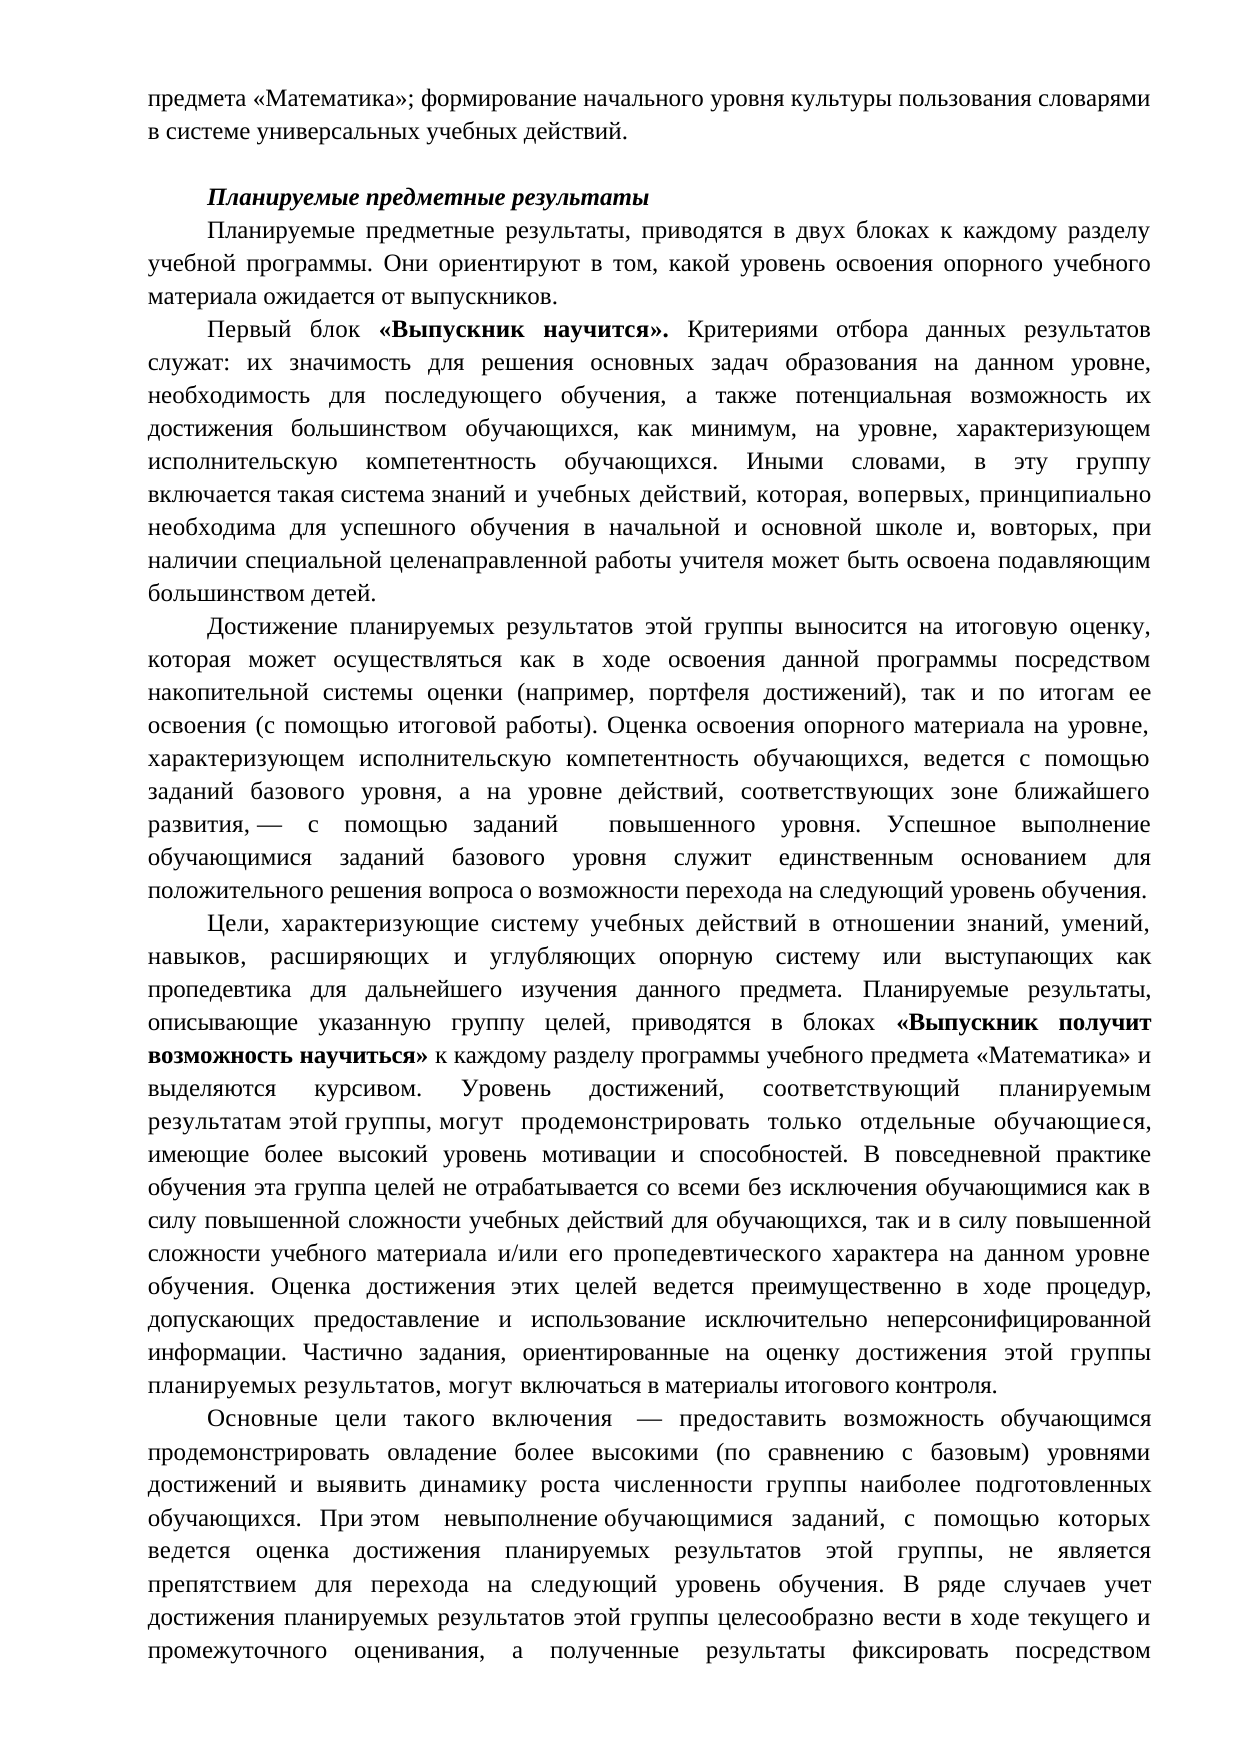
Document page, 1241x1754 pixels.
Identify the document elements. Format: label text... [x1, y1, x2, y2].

text Планируемые предметные результаты [148, 182, 1152, 211]
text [148, 1403, 1152, 1663]
text Планируемые предметные результаты, приводятся в двух блоках к каждому разделу учебной программы. Они ориентируют в том, какой уровень освоения опорного учебного материала ожидается от выпускников. [148, 215, 1152, 309]
text Достижение планируемых результатов этой группы выносится на итоговую оценку, которая может осуществляться как в ходе освоения данной программы посредством накопительной системы оценки (например, портфеля достижений), так и по итогам ее освоения (с помощью итоговой работы). Оценка освоения опорного материала на уровне, характеризующем исполнительскую компетентность обучающихся, ведется с помощью заданий базового уровня, а на уровне действий, соответствующих зоне ближайшего развития, — с помощью заданий повышенного уровня. Успешное выполнение обучающимися заданий базового уровня служит единственным основанием для положительного решения вопроса о возможности перехода на следующий уровень обучения. [148, 611, 1152, 904]
text Первый блок «Выпускник научится». Критериями отбора данных результатов служат: их значимость для решения основных задач образования на данном уровне, необходимость для последующего обучения, а также потенциальная возможность их достижения большинством обучающихся, как минимум, на уровне, характеризующем исполнительскую компетентность обучающихся. Иными словами, в эту группу включается такая система знаний и учебных действий, которая, во­первых, принципиально необходима для успешного обучения в начальной и основной школе и, во­вторых, при наличии специальной целенаправленной работы учителя может быть освоена подавляющим большинством детей. [148, 314, 1152, 607]
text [148, 83, 1152, 144]
text Цели, характеризующие систему учебных действий в отношении знаний, умений, навыков, расширяющих и углубляющих опорную систему или выступающих как пропедевтика для дальнейшего изучения данного предмета. Планируемые результаты, описывающие указанную группу целей, приводятся в блоках «Выпускник получит возможность научиться» к каждому разделу программы учебного предмета «Математика» и выделяются курсивом. Уровень достижений, соответствующий планируемым результатам этой группы, могут продемонстрировать только отдельные обучающиеся, имеющие более высокий уровень мотивации и способностей. В повседневной практике обучения эта группа целей не отрабатывается со всеми без исключения обучающимися как в силу повышенной сложности учебных действий для обучающихся, так и в силу повышенной сложности учебного материала и/или его пропедевтического характера на данном уровне обучения. Оценка достижения этих целей ведется преимущественно в ходе процедур, допускающих предоставление и использование исключительно неперсонифицированной информации. Частично задания, ориентированные на оценку достижения этой группы планируемых результатов, могут включаться в материалы итогового контроля. [148, 908, 1152, 1399]
